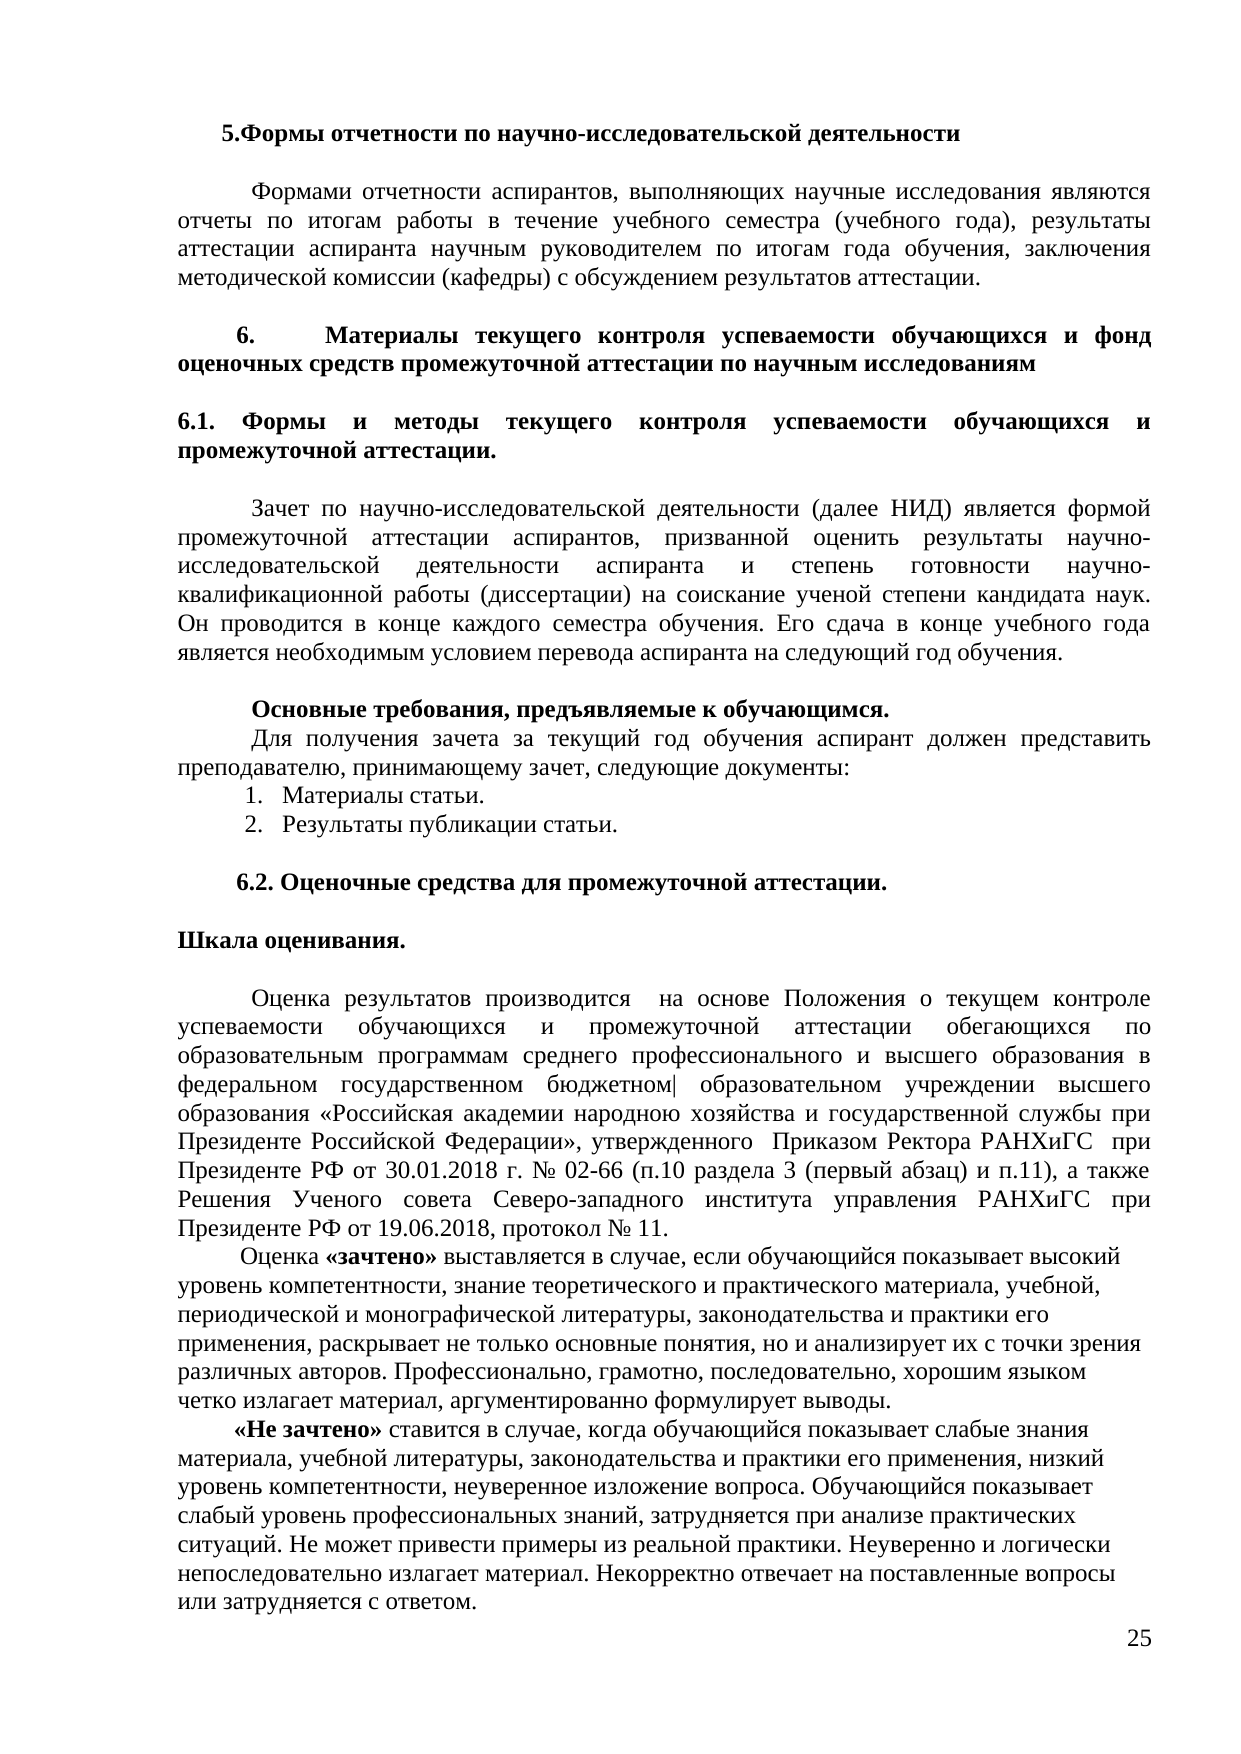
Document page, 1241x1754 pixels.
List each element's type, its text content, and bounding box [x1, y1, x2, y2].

text Для получения зачета за текущий год обучения аспирант должен представить преподавателю, принимающему зачет, следующие документы: [177, 723, 1152, 781]
subtitle Шкала оценивания. [177, 925, 1152, 953]
list Результаты публикации статьи. [244, 809, 1152, 838]
text Зачет по научно-исследовательской деятельности (далее НИД) является формой промежуточной аттестации аспирантов, призванной оценить результаты научно-исследовательской деятельности аспиранта и степень готовности научно-квалификационной работы (диссертации) на соискание ученой степени кандидата наук. Он проводится в конце каждого семестра обучения. Его сдача в конце учебного года является необходимым условием перевода аспиранта на следующий год обучения. [177, 493, 1152, 666]
list Оценка «зачтено» выставляется в случае, если обучающийся показывает высокий уровень компетентности, знание теоретического и практического материала, учебной, периодической и монографической литературы, законодательства и практики его применения, раскрывает не только основные понятия, но и анализирует их с точки зрения различных авторов. Профессионально, грамотно, последовательно, хорошим языком четко излагает материал, аргументированно формулирует выводы. [177, 1241, 1152, 1414]
list «Не зачтено» ставится в случае, когда обучающийся показывает слабые знания материала, учебной литературы, законодательства и практики его применения, низкий уровень компетентности, неуверенное изложение вопроса. Обучающийся показывает слабый уровень профессиональных знаний, затрудняется при анализе практических ситуаций. Не может привести примеры из реальной практики. Неуверенно и логически непоследовательно излагает материал. Некорректно отвечает на поставленные вопросы или затрудняется с ответом. [177, 1414, 1152, 1615]
text Формами отчетности аспирантов, выполняющих научные исследования являются отчеты по итогам работы в течение учебного семестра (учебного года), результаты аттестации аспиранта научным руководителем по итогам года обучения, заключения методической комиссии (кафедры) с обсуждением результатов аттестации. [177, 176, 1152, 291]
subtitle 6.1. Формы и методы текущего контроля успеваемости обучающихся и промежуточной аттестации. [177, 406, 1152, 464]
text Оценка результатов производится на основе Положения о текущем контроле успеваемости обучающихся и промежуточной аттестации обегающихся по образовательным программам среднего профессионального и высшего образования в федеральном государственном бюджетном| образовательном учреждении высшего образования «Российская академии народною хозяйства и государственной службы при Президенте Российской Федерации», утвержденного Приказом Ректора РАНХиГС при Президенте РФ от 30.01.2018 г. № 02-66 (п.10 раздела 3 (первый абзац) и п.11), а также Решения Ученого совета Северо-западного института управления РАНХиГС при Президенте РФ от 19.06.2018, протокол № 11. [177, 983, 1152, 1241]
list Материалы статьи. [244, 781, 1152, 809]
text 6.2. Оценочные средства для промежуточной аттестации. [177, 867, 1152, 896]
subtitle 5.Формы отчетности по научно-исследовательской деятельности [177, 118, 1152, 147]
text Основные требования, предъявляемые к обучающимся. [177, 694, 1152, 723]
text 6. Материалы текущего контроля успеваемости обучающихся и фонд оценочных средств промежуточной аттестации по научным исследованиям [177, 320, 1152, 377]
